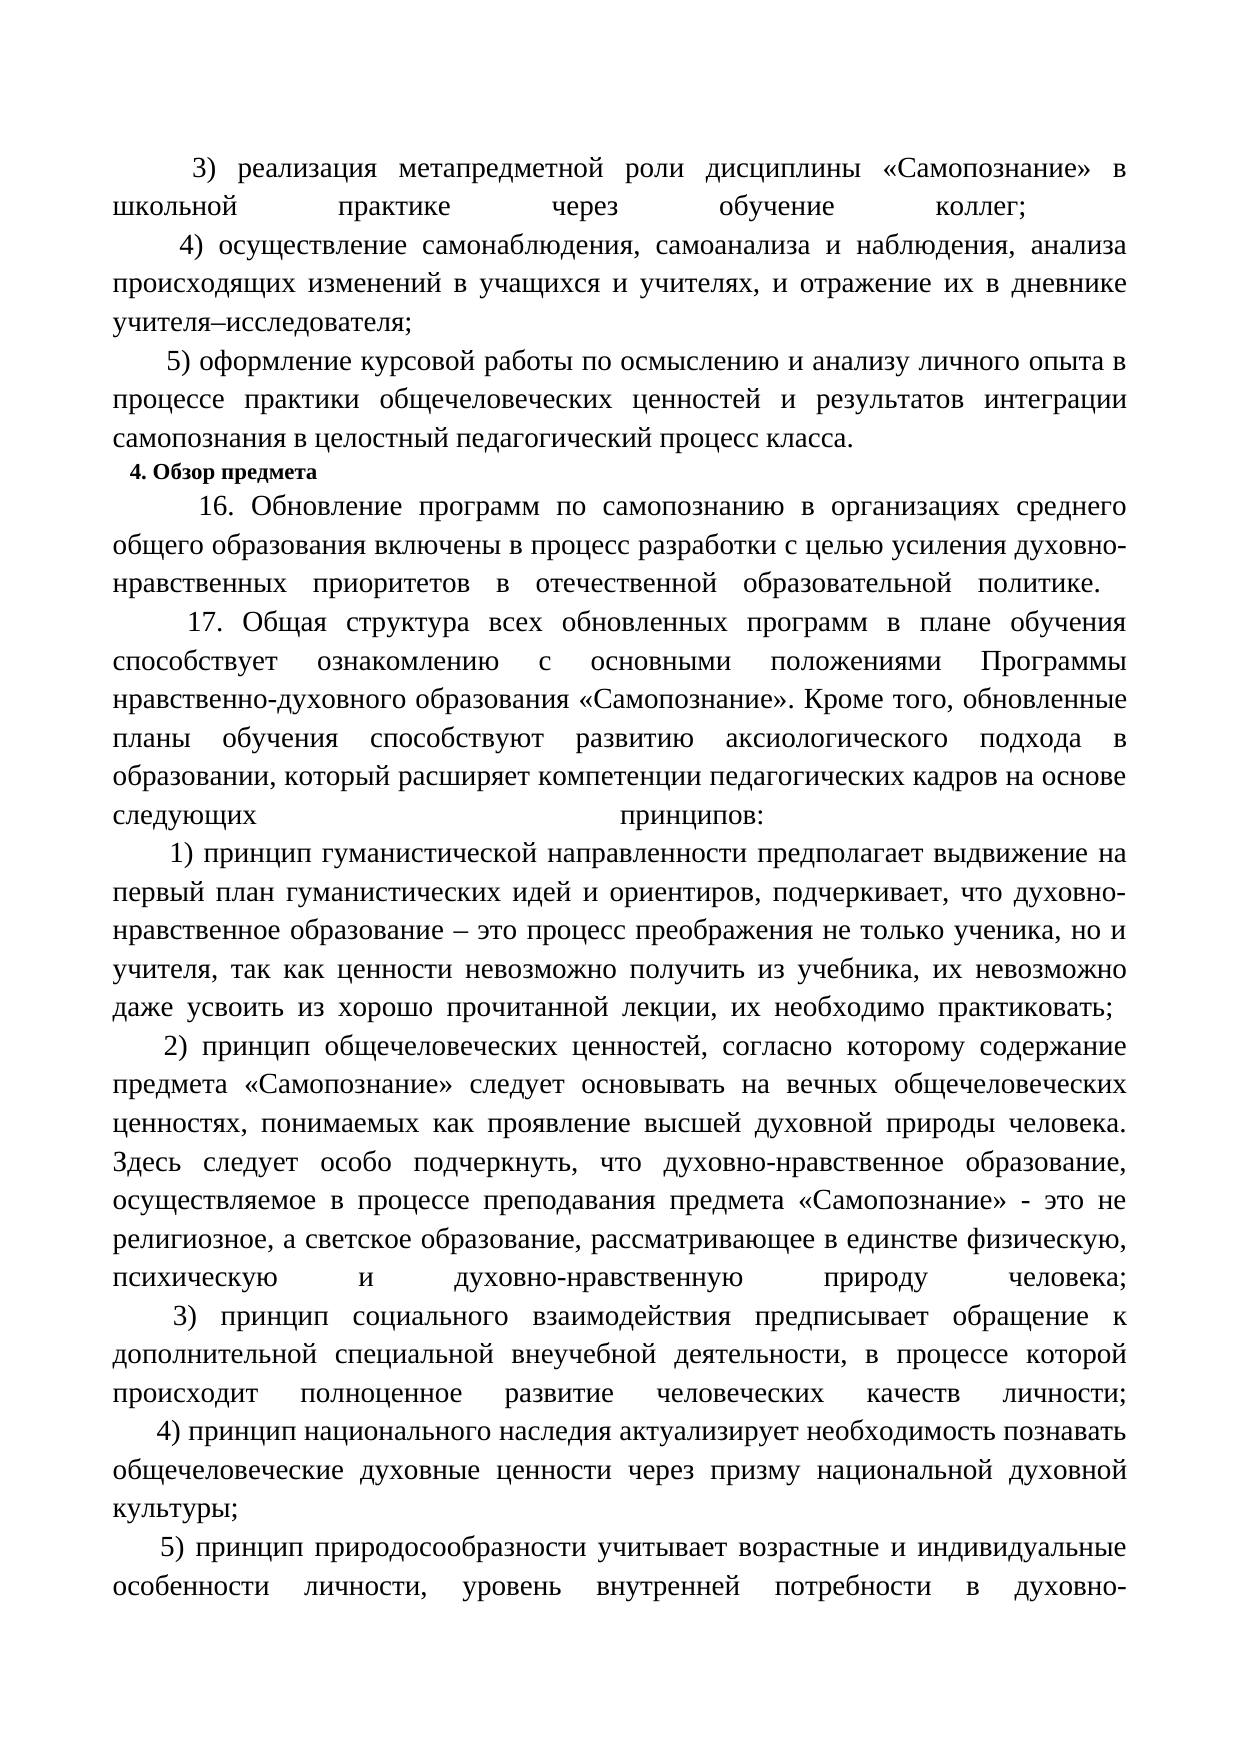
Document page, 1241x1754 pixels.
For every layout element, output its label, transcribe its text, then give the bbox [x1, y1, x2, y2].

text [112, 488, 1128, 1601]
text 4. Обзор предмета [112, 458, 1128, 485]
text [112, 150, 1128, 453]
